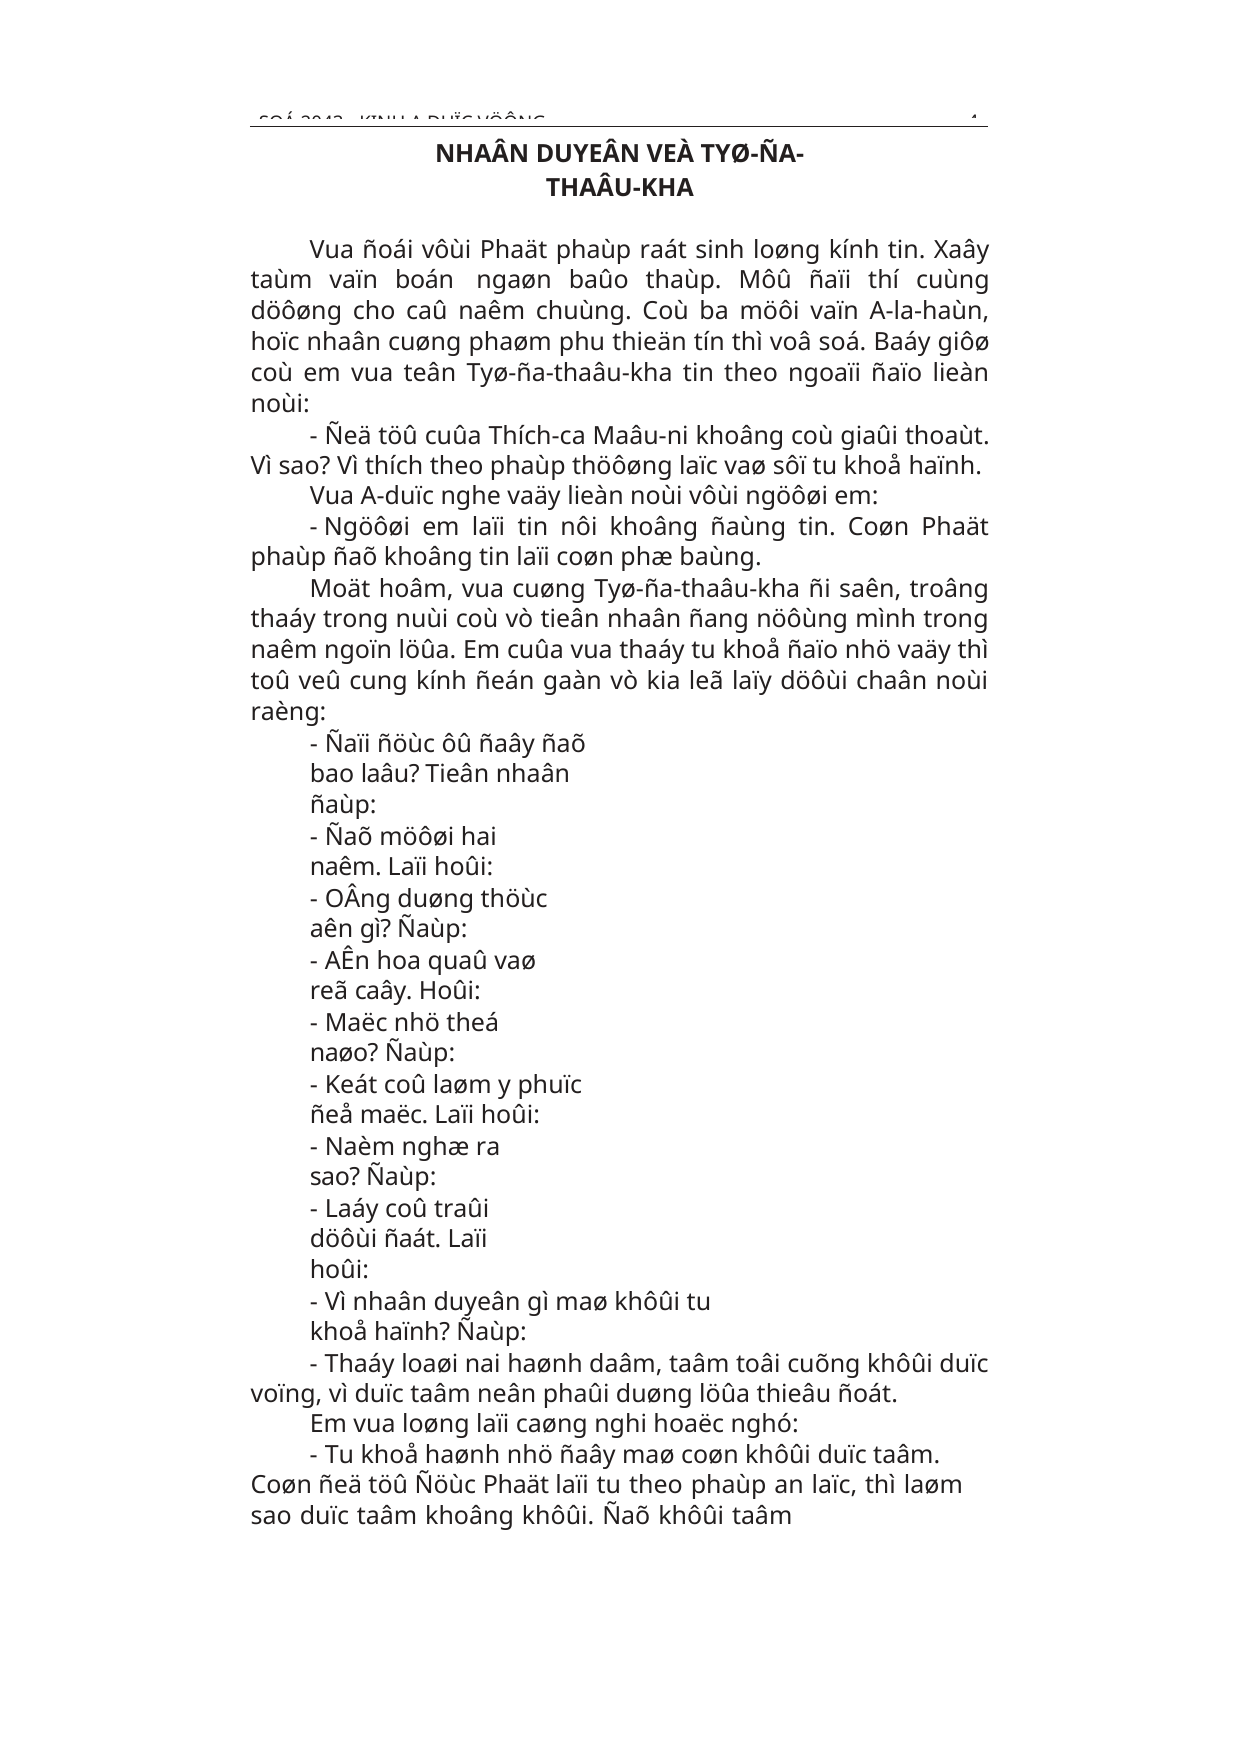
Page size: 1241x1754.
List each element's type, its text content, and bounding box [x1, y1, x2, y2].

list Maëc nhö theá naøo? Ñaùp: [309, 1007, 512, 1069]
text Vua ñoái vôùi Phaät phaùp raát sinh loøng kính tin. Xaây taùm vaïn boán ngaøn baûo thaùp. Môû ñaïi thí cuùng döôøng cho caû naêm chuùng. Coù ba möôi vaïn A-la-haùn, hoïc nhaân cuøng phaøm phu thieän tín thì voâ soá. Baáy giôø coù em vua teân Tyø-ña-thaâu-kha tin theo ngoaïi ñaïo lieàn noùi: [250, 233, 990, 419]
list OÂng duøng thöùc aên gì? Ñaùp: [309, 883, 548, 945]
text Moät hoâm, vua cuøng Tyø-ña-thaâu-kha ñi saên, troâng thaáy trong nuùi coù vò tieân nhaân ñang nöôùng mình trong naêm ngoïn löûa. Em cuûa vua thaáy tu khoå ñaïo nhö vaäy thì toû veû cung kính ñeán gaàn vò kia leã laïy döôùi chaân noùi raèng: [250, 573, 990, 728]
list Ñaõ möôøi hai naêm. Laïi hoûi: [309, 821, 512, 883]
list Vì nhaân duyeân gì maø khôûi tu khoå haïnh? Ñaùp: [309, 1286, 737, 1348]
list AÊn hoa quaû vaø reã caây. Hoûi: [309, 945, 556, 1007]
list Laáy coû traûi döôùi ñaát. Laïi hoûi: [309, 1193, 538, 1286]
text Vua A-duïc nghe vaäy lieàn noùi vôùi ngöôøi em: [309, 481, 1092, 510]
subtitle NHAÂN DUYEÂN VEÀ TYØ-ÑA-THAÂU-KHA [392, 135, 847, 203]
list Ngöôøi em laïi tin nôi khoâng ñaùng tin. Coøn Phaät phaùp ñaõ khoâng tin laïi coøn phæ baùng. [250, 511, 989, 573]
list Ñeä töû cuûa Thích-ca Maâu-ni khoâng coù giaûi thoaùt. Vì sao? Vì thích theo phaùp thöôøng laïc vaø sôï tu khoå haïnh. [250, 419, 990, 481]
text Em vua loøng laïi caøng nghi hoaëc nghó: [309, 1410, 1092, 1439]
list Keát coû laøm y phuïc ñeå maëc. Laïi hoûi: [309, 1069, 607, 1131]
list Thaáy loaøi nai haønh daâm, taâm toâi cuõng khôûi duïc voïng, vì duïc taâm neân phaûi duøng löûa thieâu ñoát. [250, 1348, 990, 1410]
list Ñaïi ñöùc ôû ñaây ñaõ bao laâu? Tieân nhaân ñaùp: [309, 728, 599, 821]
list Naèm nghæ ra sao? Ñaùp: [309, 1131, 507, 1193]
list Tu khoå haønh nhö ñaây maø coøn khôûi duïc taâm. Coøn ñeä töû Ñöùc Phaät laïi tu theo phaùp an laïc, thì laøm sao duïc taâm khoâng khôûi. Ñaõ khôûi taâm [250, 1439, 990, 1532]
